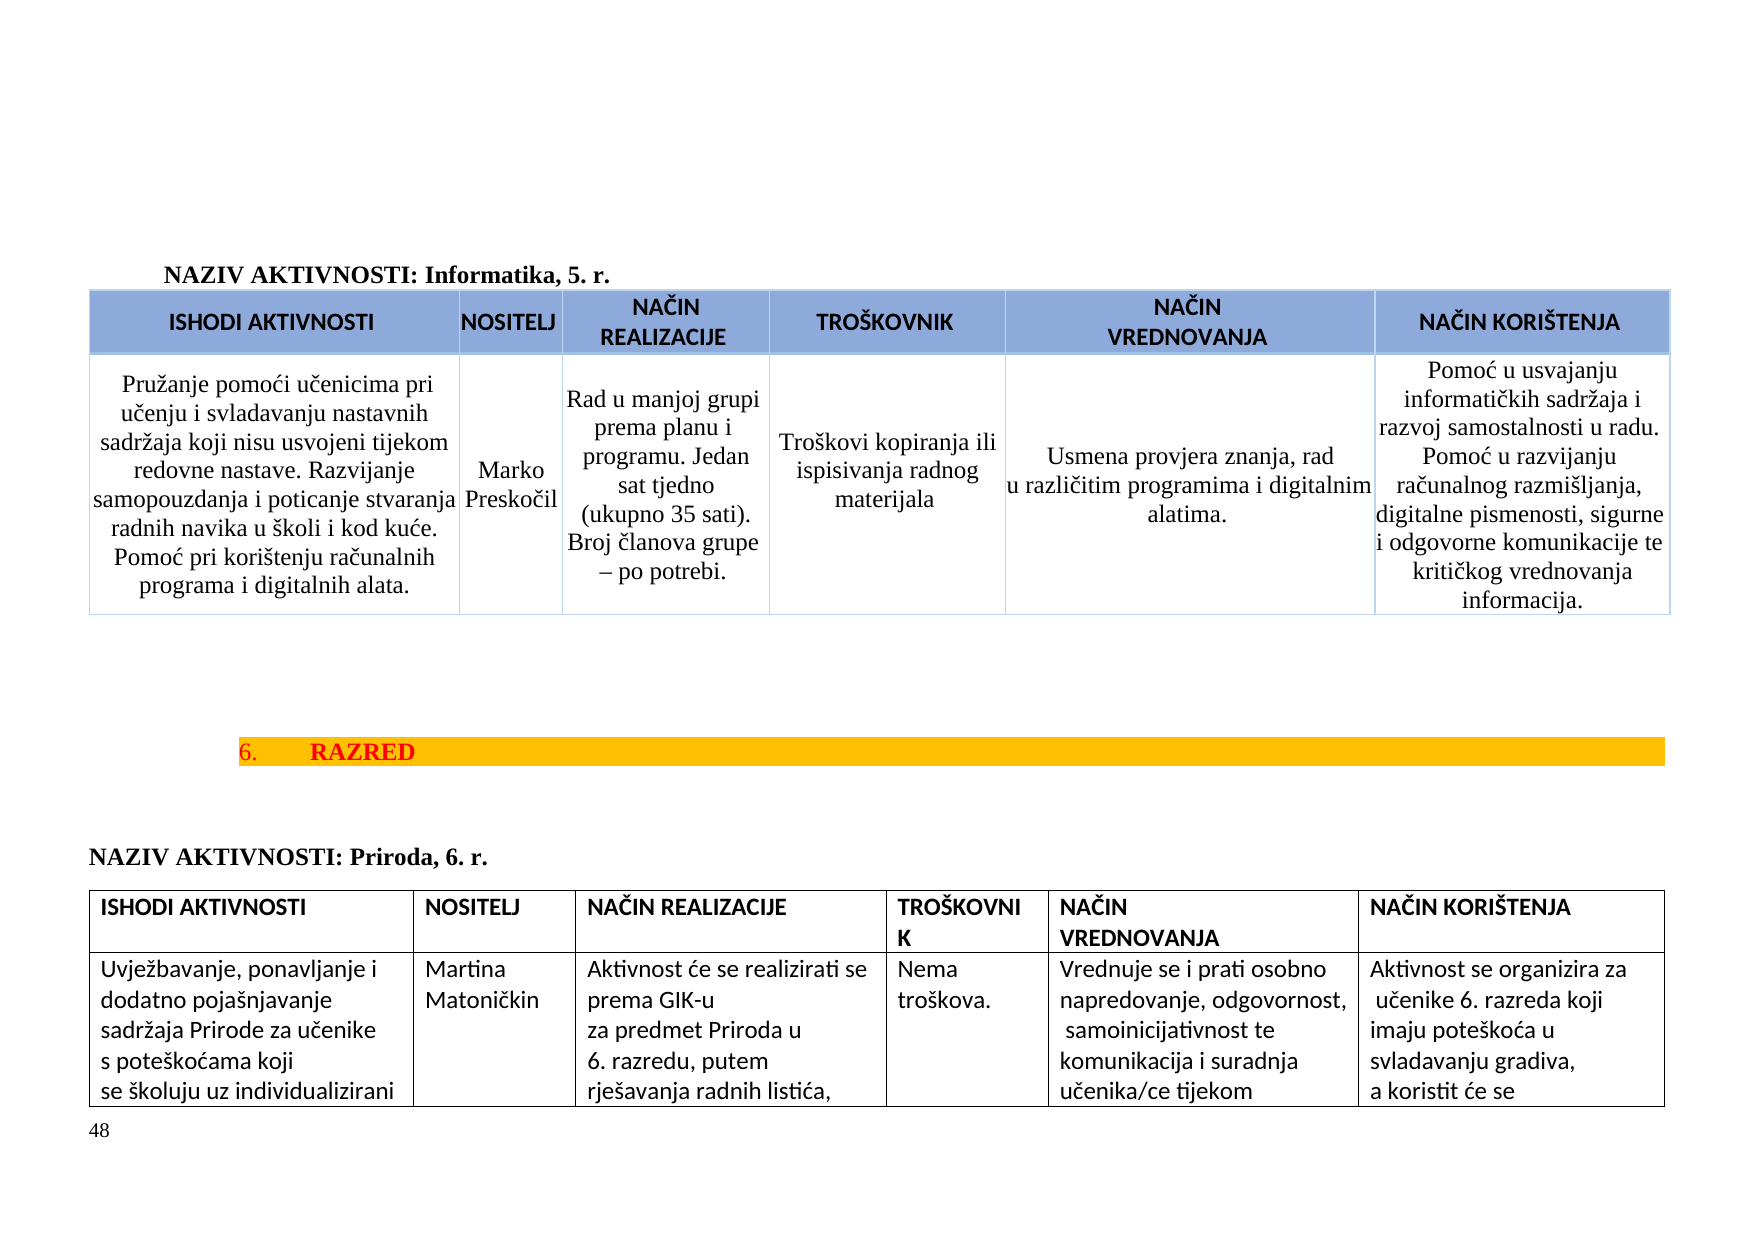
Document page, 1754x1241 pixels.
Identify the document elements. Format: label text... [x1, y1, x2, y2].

list RAZRED [239, 737, 1665, 766]
table_cell Pružanje pomoći učenicima pri učenju i svladavanju nastavnih sadržaja koji nisu usvojeni tijekom redovne nastave. Razvijanje samopouzdanja i poticanje stvaranja radnih navika u školi i kod kuće. Pomoć pri korištenju računalnih programa i digitalnih alata. [90, 355, 459, 614]
table_cell Marko Preskočil [460, 355, 562, 614]
table_header ISHODI AKTIVNOSTI [90, 291, 459, 352]
text NAZIV AKTIVNOSTI: Informatika, 5. r. [164, 260, 1665, 289]
table_cell Troškovi kopiranja ili ispisivanja radnog materijala [770, 355, 1005, 614]
table_header NOSITELJ [414, 891, 575, 952]
table_header NAČIN VREDNOVANJA [1049, 891, 1358, 952]
table_cell Rad u manjoj grupi prema planu i programu. Jedan sat tjedno (ukupno 35 sati). Broj članova grupe – po potrebi. [563, 355, 769, 614]
table_header NAČIN KORIŠTENJA [1376, 291, 1669, 352]
table_cell Usmena provjera znanja, rad u različitim programima i digitalnim alatima. [1006, 355, 1374, 614]
table_header NAČIN REALIZACIJE [563, 291, 769, 352]
text NAZIV AKTIVNOSTI: Priroda, 6. r. [89, 842, 1665, 871]
table_cell Martina Matoničkin [414, 953, 575, 1106]
table_cell Nema troškova. [887, 953, 1048, 1106]
table_cell Pomoć u usvajanju informatičkih sadržaja i razvoj samostalnosti u radu. Pomoć u razvijanju računalnog razmišljanja, digitalne pismenosti, sigurne i odgovorne komunikacije te kritičkog vrednovanja informacija. [1376, 355, 1669, 614]
table_header ISHODI AKTIVNOSTI [90, 891, 413, 952]
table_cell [90, 953, 413, 1106]
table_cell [576, 953, 886, 1106]
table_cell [1049, 953, 1358, 1106]
table_header NAČIN KORIŠTENJA [1359, 891, 1664, 952]
table_header NAČIN VREDNOVANJA [1006, 291, 1374, 352]
table_header NAČIN REALIZACIJE [576, 891, 886, 952]
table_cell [1359, 953, 1664, 1106]
table_header TROŠKOVNIK [770, 291, 1005, 352]
table_header NOSITELJ [460, 291, 562, 352]
table_header TROŠKOVNIK [887, 891, 1048, 952]
